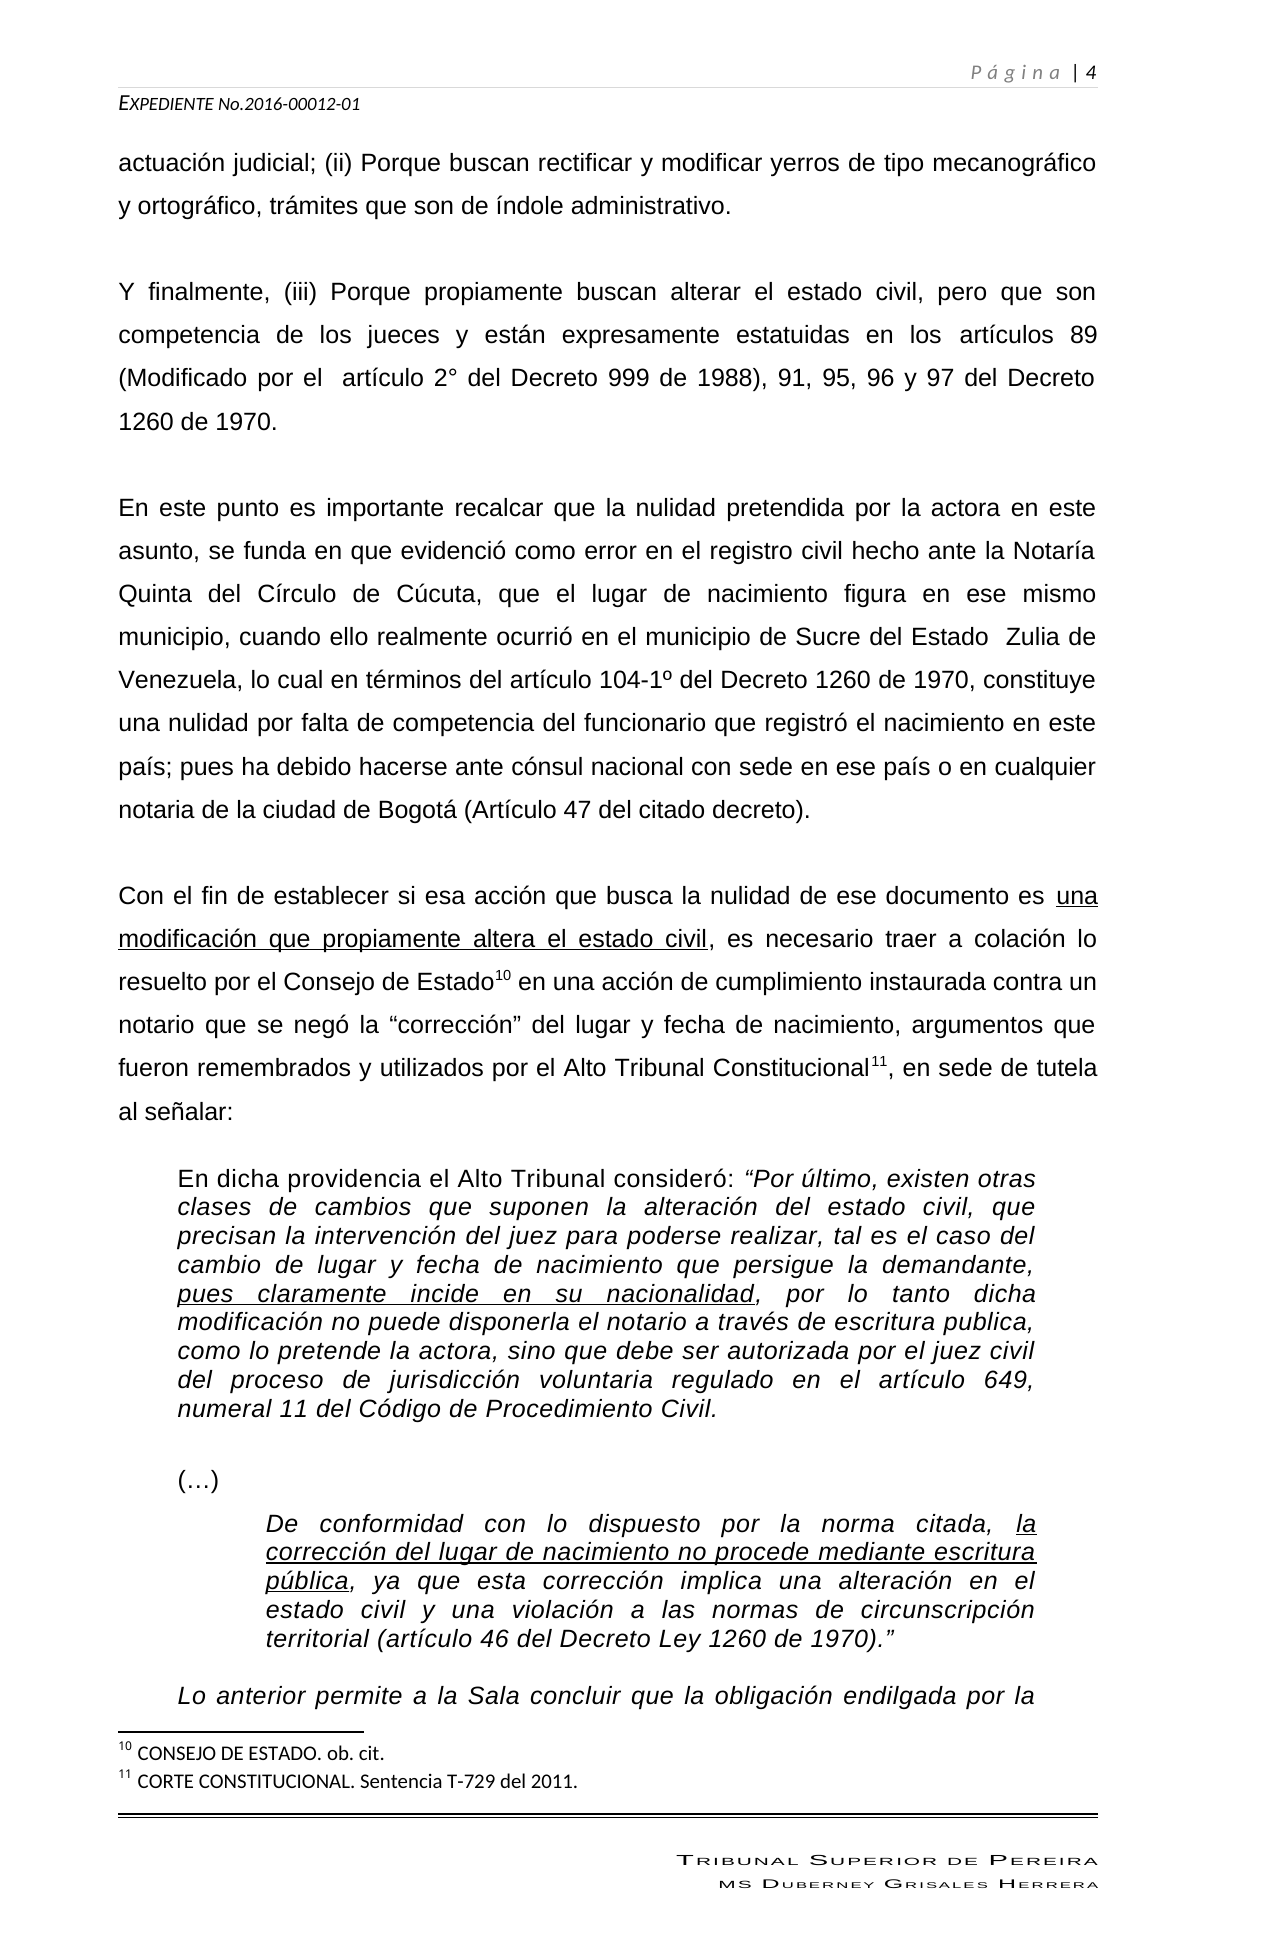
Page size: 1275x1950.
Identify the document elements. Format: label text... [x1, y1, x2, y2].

text En este punto es importante recalcar que la nulidad pretendida por la actora en este asunto, se funda en que evidenció como error en el registro civil hecho ante la Notaría Quinta del Círculo de Cúcuta, que el lugar de nacimiento figura en ese mismo municipio, cuando ello realmente ocurrió en el municipio de Sucre del Estado Zulia de Venezuela, lo cual en términos del artículo 104-1º del Decreto 1260 de 1970, constituye una nulidad por falta de competencia del funcionario que registró el nacimiento en este país; pues ha debido hacerse ante cónsul nacional con sede en ese país o en cualquier notaria de la ciudad de Bogotá (Artículo 47 del citado decreto). [118, 493, 1098, 823]
text Con el fin de establecer si esa acción que busca la nulidad de ese documento es una modificación que propiamente altera el estado civil, es necesario traer a colación lo resuelto por el Consejo de Estado en una acción de cumplimiento instaurada contra un notario que se negó la “corrección” del lugar y fecha de nacimiento, argumentos que fueron remembrados y utilizados por el Alto Tribunal Constitucional, en sede de tutela al señalar: [118, 881, 1098, 1125]
text Y finalmente, (iii) Porque propiamente buscan alterar el estado civil, pero que son competencia de los jueces y están expresamente estatuidas en los artículos 89 (Modificado por el artículo 2° del Decreto 999 de 1988), 91, 95, 96 y 97 del Decreto 1260 de 1970. [118, 277, 1098, 435]
text (…) [177, 1465, 1039, 1494]
text De conformidad con lo dispuesto por la norma citada, la corrección del lugar de nacimiento no procede mediante escritura pública, ya que esta corrección implica una alteración en el estado civil y una violación a las normas de circunscripción territorial (artículo 46 del Decreto Ley 1260 de 1970).” [266, 1508, 1039, 1652]
text En dicha providencia el Alto Tribunal consideró: “Por último, existen otras clases de cambios que suponen la alteración del estado civil, que precisan la intervención del juez para poderse realizar, tal es el caso del cambio de lugar y fecha de nacimiento que persigue la demandante, pues claramente incide en su nacionalidad, por lo tanto dicha modificación no puede disponerla el notario a través de escritura publica, como lo pretende la actora, sino que debe ser autorizada por el juez civil del proceso de jurisdicción voluntaria regulado en el artículo 649, numeral 11 del Código de Procedimiento Civil. [177, 1163, 1039, 1422]
